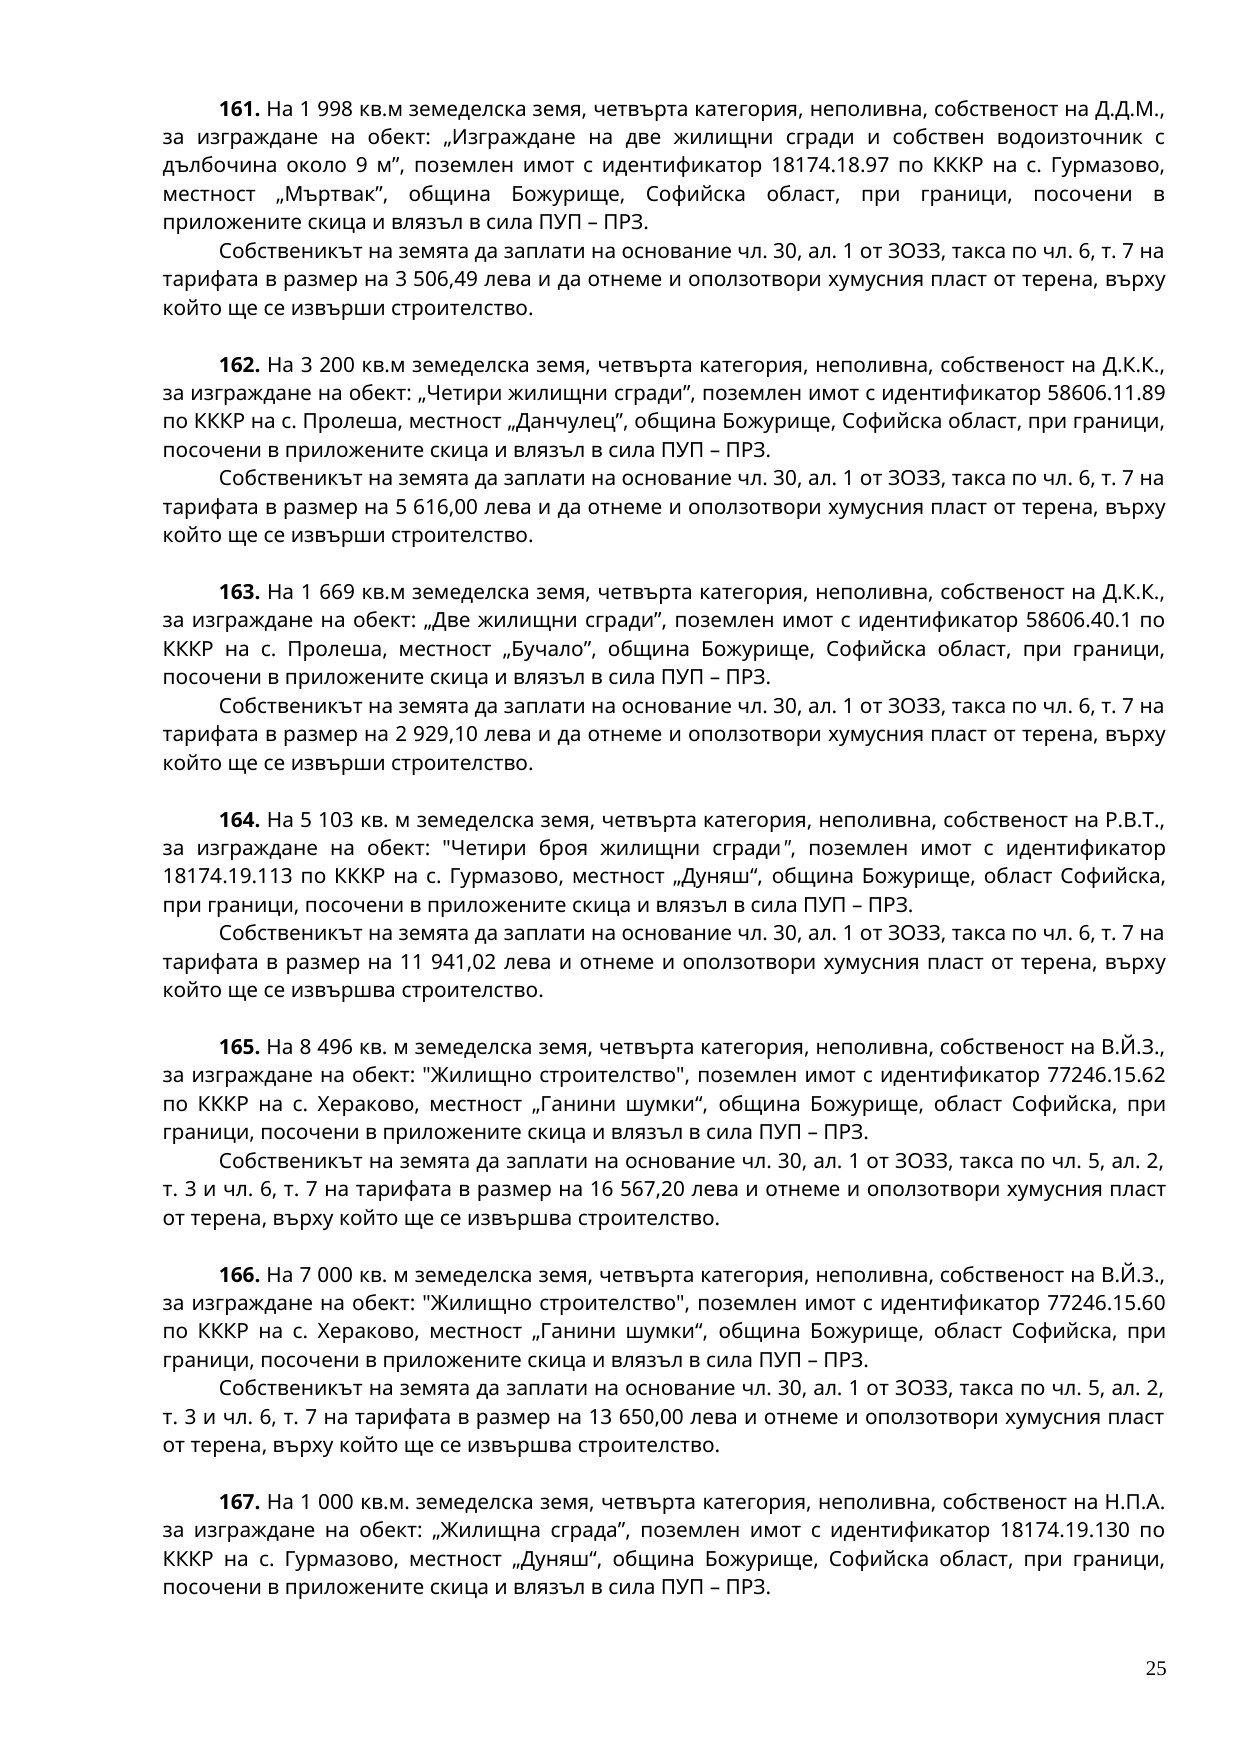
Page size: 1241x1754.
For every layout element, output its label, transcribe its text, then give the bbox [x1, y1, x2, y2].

text 167. На 1 000 кв.м. земеделска земя, четвърта категория, неполивна, собственост на Н.П.А. за изграждане на обект: „Жилищна сграда”, поземлен имот с идентификатор 18174.19.130 по КККР на с. Гурмазово, местност „Дуняш“, община Божурище, Софийска област, при граници, посочени в приложените скица и влязъл в сила ПУП – ПРЗ. [162, 1487, 1167, 1601]
text Собственикът на земята да заплати на основание чл. 30, ал. 1 от ЗОЗЗ, такса по чл. 6, т. 7 на тарифата в размер на 2 929,10 лева и да отнеме и оползотвори хумусния пласт от терена, върху който ще се извърши строителство. [162, 691, 1167, 776]
text 162. На 3 200 кв.м земеделска земя, четвърта категория, неполивна, собственост на Д.К.К., за изграждане на обект: „Четири жилищни сгради”, поземлен имот с идентификатор 58606.11.89 по КККР на с. Пролеша, местност „Данчулец”, община Божурище, Софийска област, при граници, посочени в приложените скица и влязъл в сила ПУП – ПРЗ. [162, 350, 1167, 463]
text 166. На 7 000 кв. м земеделска земя, четвърта категория, неполивна, собственост на В.Й.З., за изграждане на обект: "Жилищно строителство", поземлен имот с идентификатор 77246.15.60 по КККР на с. Хераково, местност „Ганини шумки“, община Божурище, област Софийска, при граници, посочени в приложените скица и влязъл в сила ПУП – ПРЗ. [162, 1260, 1167, 1373]
text Собственикът на земята да заплати на основание чл. 30, ал. 1 от ЗОЗЗ, такса по чл. 5, ал. 2, т. 3 и чл. 6, т. 7 на тарифата в размер на 13 650,00 лева и отнеме и оползотвори хумусния пласт от терена, върху който ще се извършва строителство. [162, 1373, 1167, 1459]
text 161. На 1 998 кв.м земеделска земя, четвърта категория, неполивна, собственост на Д.Д.М., за изграждане на обект: „Изграждане на две жилищни сгради и собствен водоизточник с дълбочина около 9 м”, поземлен имот с идентификатор 18174.18.97 по КККР на с. Гурмазово, местност „Мъртвак”, община Божурище, Софийска област, при граници, посочени в приложените скица и влязъл в сила ПУП – ПРЗ. [162, 94, 1167, 236]
text Собственикът на земята да заплати на основание чл. 30, ал. 1 от ЗОЗЗ, такса по чл. 6, т. 7 на тарифата в размер на 11 941,02 лева и отнеме и оползотвори хумусния пласт от терена, върху който ще се извършва строителство. [162, 918, 1167, 1004]
text 164. На 5 103 кв. м земеделска земя, четвърта категория, неполивна, собственост на Р.В.Т., за изграждане на обект: "Четири броя жилищни сгради", поземлен имот с идентификатор 18174.19.113 по КККР на с. Гурмазово, местност „Дуняш“, община Божурище, област Софийска, при граници, посочени в приложените скица и влязъл в сила ПУП – ПРЗ. [162, 805, 1167, 918]
text 163. На 1 669 кв.м земеделска земя, четвърта категория, неполивна, собственост на Д.К.К., за изграждане на обект: „Две жилищни сгради”, поземлен имот с идентификатор 58606.40.1 по КККР на с. Пролеша, местност „Бучало”, община Божурище, Софийска област, при граници, посочени в приложените скица и влязъл в сила ПУП – ПРЗ. [162, 577, 1167, 691]
text 165. На 8 496 кв. м земеделска земя, четвърта категория, неполивна, собственост на В.Й.З., за изграждане на обект: "Жилищно строителство", поземлен имот с идентификатор 77246.15.62 по КККР на с. Хераково, местност „Ганини шумки“, община Божурище, област Софийска, при граници, посочени в приложените скица и влязъл в сила ПУП – ПРЗ. [162, 1032, 1167, 1146]
text Собственикът на земята да заплати на основание чл. 30, ал. 1 от ЗОЗЗ, такса по чл. 6, т. 7 на тарифата в размер на 3 506,49 лева и да отнеме и оползотвори хумусния пласт от терена, върху който ще се извърши строителство. [162, 236, 1167, 321]
text Собственикът на земята да заплати на основание чл. 30, ал. 1 от ЗОЗЗ, такса по чл. 5, ал. 2, т. 3 и чл. 6, т. 7 на тарифата в размер на 16 567,20 лева и отнеме и оползотвори хумусния пласт от терена, върху който ще се извършва строителство. [162, 1146, 1167, 1231]
text Собственикът на земята да заплати на основание чл. 30, ал. 1 от ЗОЗЗ, такса по чл. 6, т. 7 на тарифата в размер на 5 616,00 лева и да отнеме и оползотвори хумусния пласт от терена, върху който ще се извърши строителство. [162, 463, 1167, 549]
